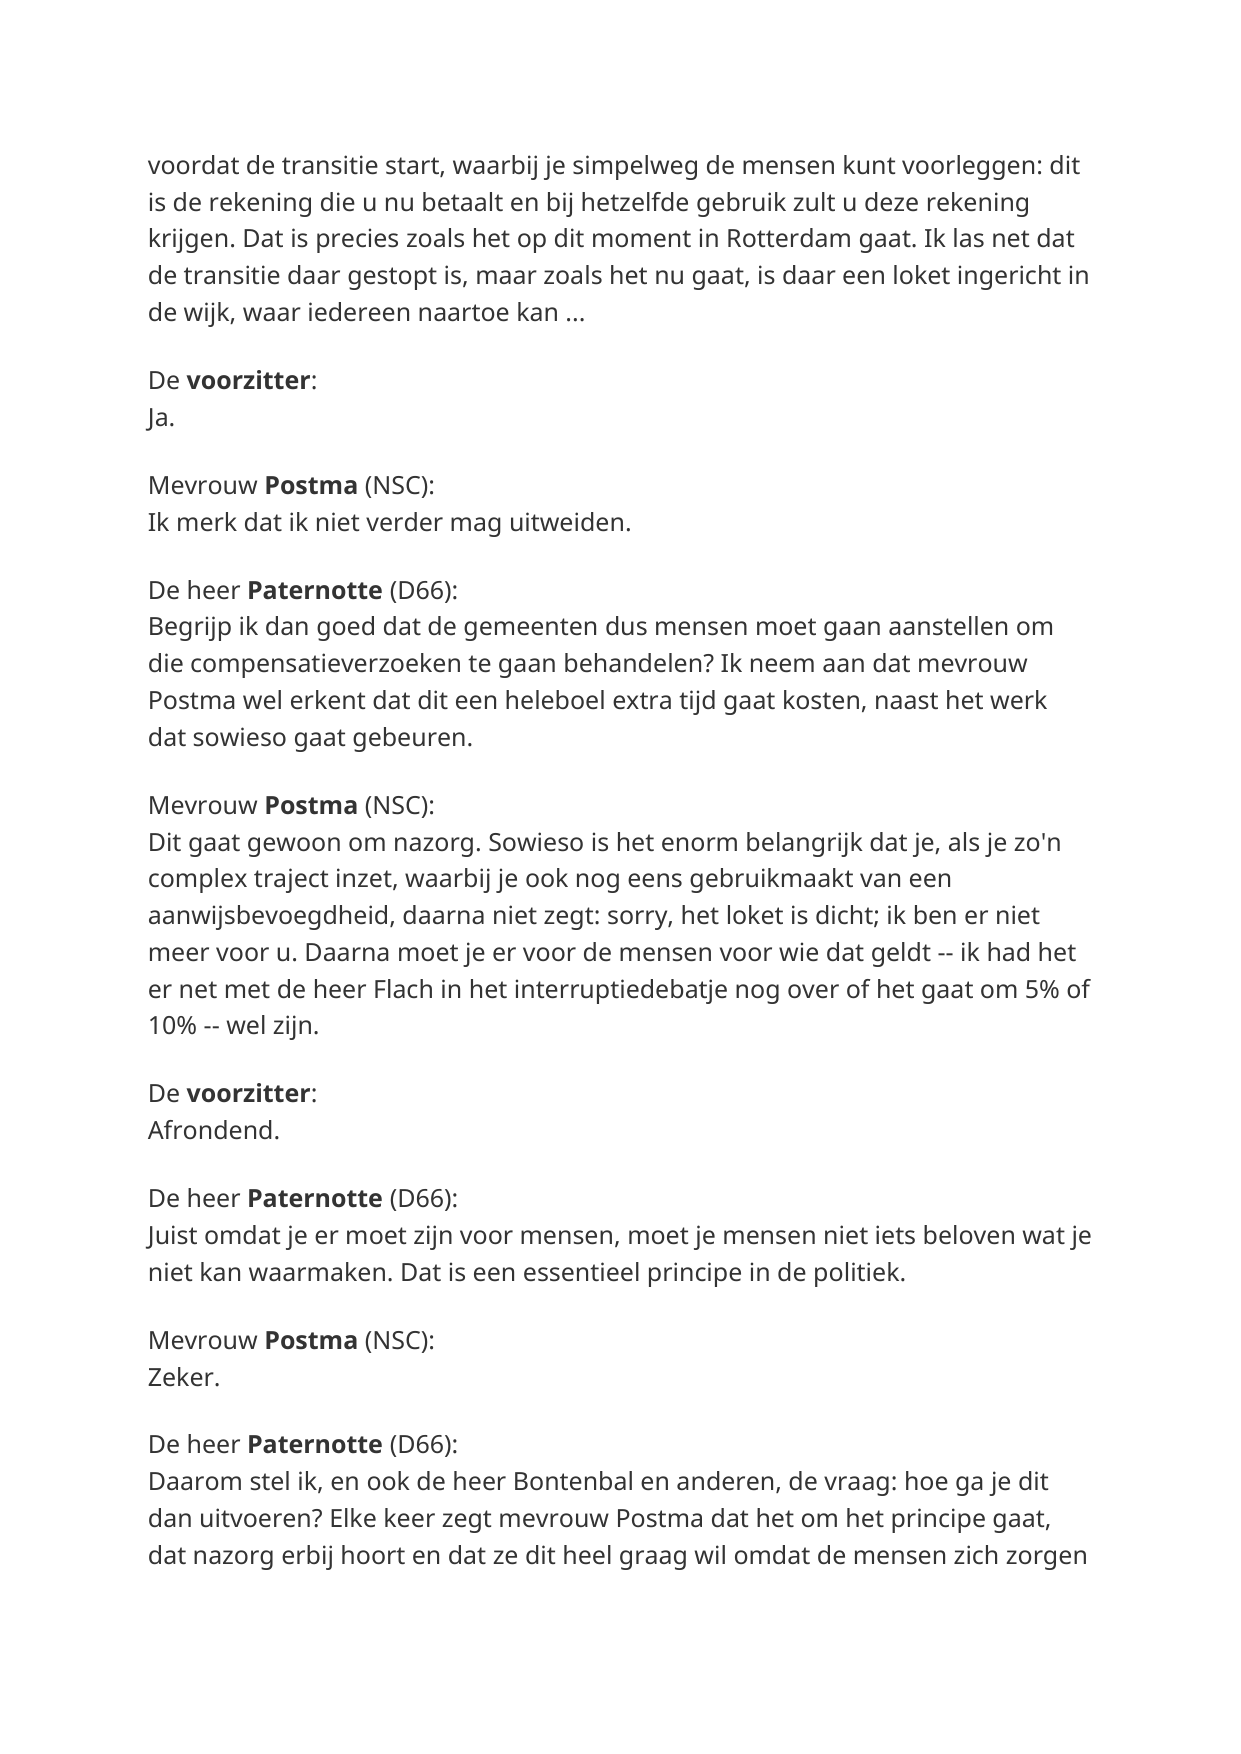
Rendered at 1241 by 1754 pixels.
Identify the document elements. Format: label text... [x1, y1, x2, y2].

text Mevrouw Postma (NSC): Dit gaat gewoon om nazorg. Sowieso is het enorm belangrijk dat je, als je zo'n complex traject inzet, waarbij je ook nog eens gebruikmaakt van een aanwijsbevoegdheid, daarna niet zegt: sorry, het loket is dicht; ik ben er niet meer voor u. Daarna moet je er voor de mensen voor wie dat geldt -- ik had het er net met de heer Flach in het interruptiedebatje nog over of het gaat om 5% of 10% -- wel zijn. [148, 787, 1093, 1042]
text De heer Paternotte (D66): Juist omdat je er moet zijn voor mensen, moet je mensen niet iets beloven wat je niet kan waarmaken. Dat is een essentieel principe in de politiek. [148, 1181, 1093, 1288]
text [148, 148, 1093, 329]
text De voorzitter: Afrondend. [148, 1076, 1093, 1147]
text De voorzitter: Ja. [148, 363, 1093, 433]
text Mevrouw Postma (NSC): Zeker. [148, 1322, 1093, 1393]
text De heer Paternotte (D66): Begrijp ik dan goed dat de gemeenten dus mensen moet gaan aanstellen om die compensatieverzoeken te gaan behandelen? Ik neem aan dat mevrouw Postma wel erkent dat dit een heleboel extra tijd gaat kosten, naast het werk dat sowieso gaat gebeuren. [148, 572, 1093, 753]
text Mevrouw Postma (NSC): Ik merk dat ik niet verder mag uitweiden. [148, 467, 1093, 538]
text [148, 1427, 1093, 1572]
